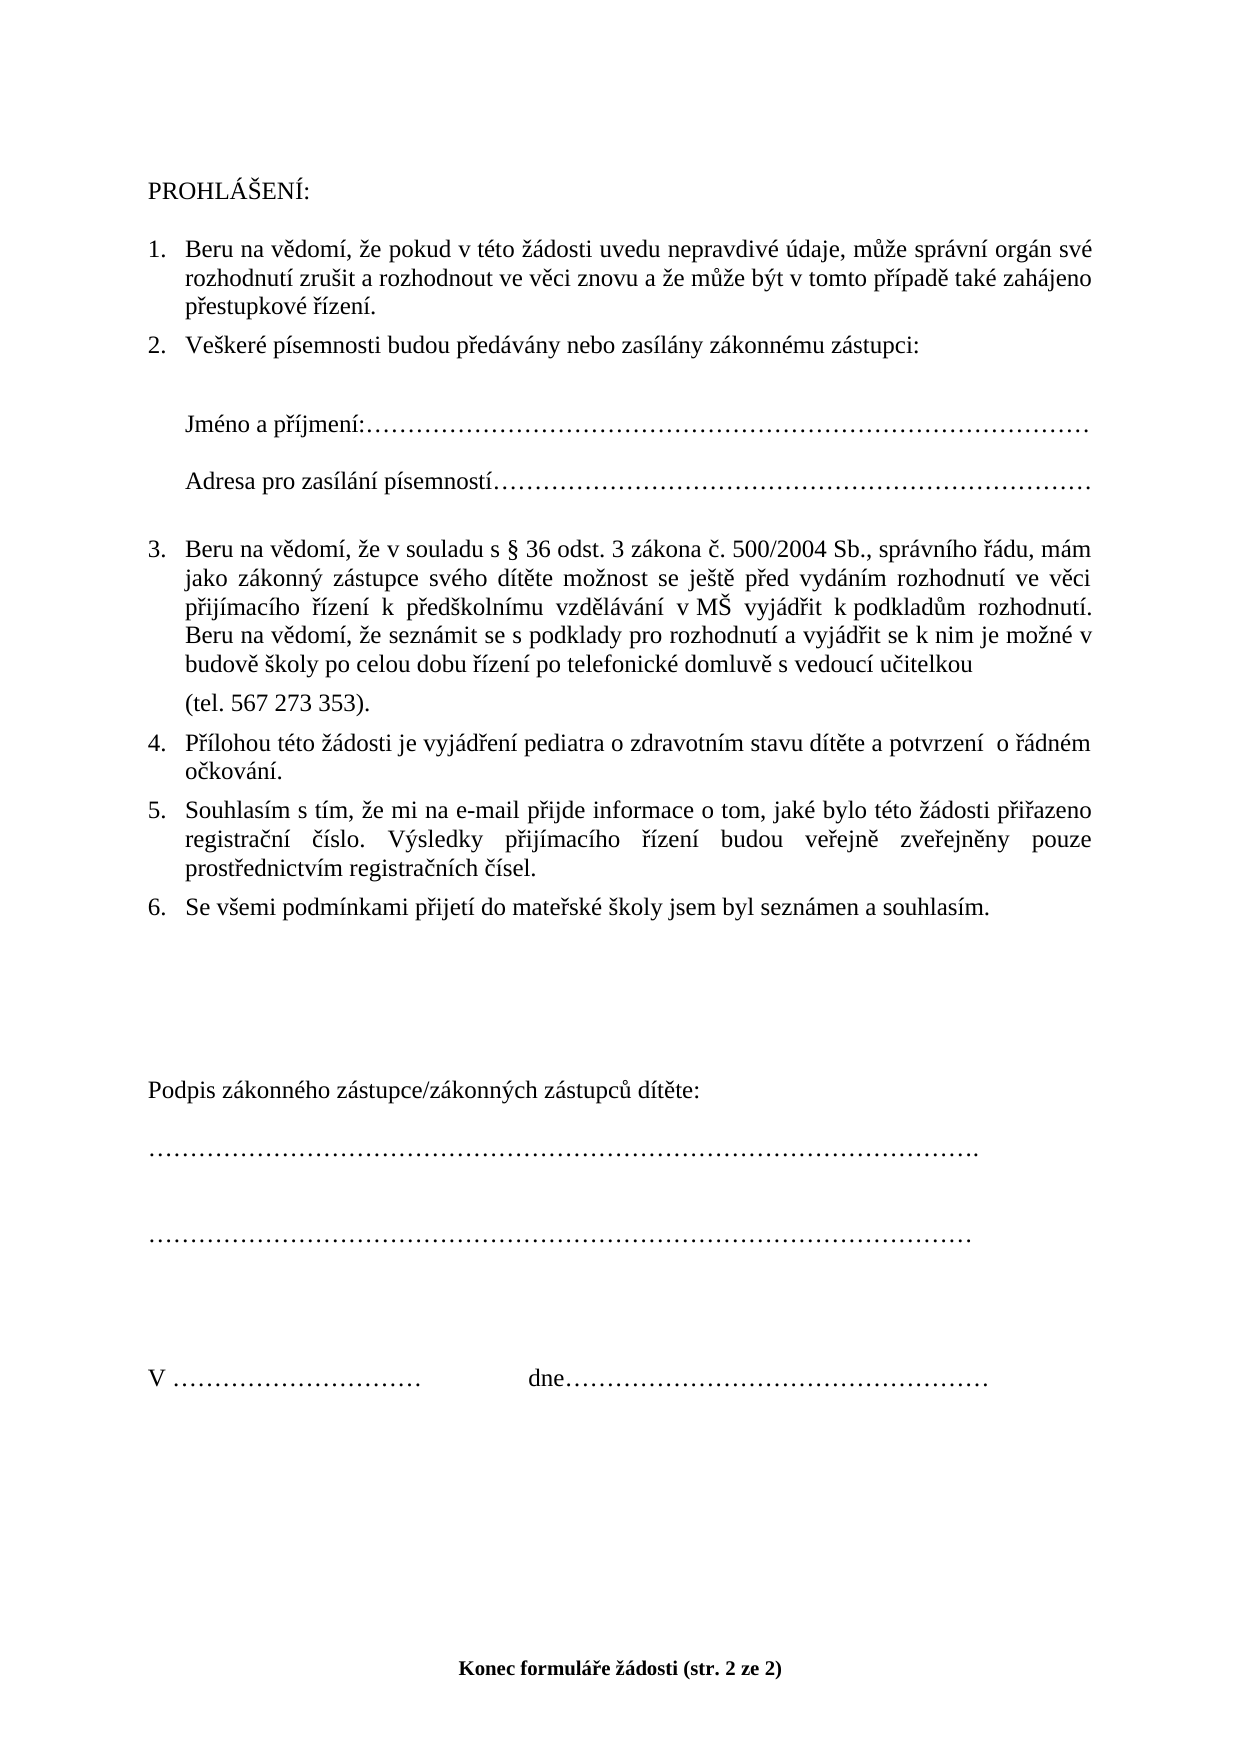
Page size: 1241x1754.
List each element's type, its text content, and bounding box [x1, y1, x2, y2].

list Beru na vědomí, že v souladu s § 36 odst. 3 zákona č. 500/2004 Sb., správního řádu, mám jako zákonný zástupce svého dítěte možnost se ještě před vydáním rozhodnutí ve věci přijímacího řízení k předškolnímu vzdělávání v MŠ vyjádřit k podkladům rozhodnutí. Beru na vědomí, že seznámit se s podklady pro rozhodnutí a vyjádřit se k nim je možné v budově školy po celou dobu řízení po telefonické domluvě s vedoucí učitelkou [148, 534, 1093, 678]
list Přílohou této žádosti je vyjádření pediatra o zdravotním stavu dítěte a potvrzení o řádném očkování. [148, 728, 1093, 785]
text Jméno a příjmení:…………………………………………………………………………… [185, 409, 1093, 438]
list Souhlasím s tím, že mi na e-mail přijde informace o tom, jaké bylo této žádosti přiřazeno registrační číslo. Výsledky přijímacího řízení budou veřejně zveřejněny pouze prostřednictvím registračních čísel. [148, 796, 1093, 882]
list Beru na vědomí, že pokud v této žádosti uvedu nepravdivé údaje, může správní orgán své rozhodnutí zrušit a rozhodnout ve věci znovu a že může být v tomto případě také zahájeno přestupkové řízení. [148, 234, 1093, 320]
text ………………………………………………………………………………………. [148, 1133, 1093, 1161]
list Se všemi podmínkami přijetí do mateřské školy jsem byl seznámen a souhlasím. [148, 892, 1093, 921]
list (tel. 567 273 353). [185, 688, 1093, 717]
text Podpis zákonného zástupce/zákonných zástupců dítěte: [148, 1075, 1093, 1104]
text ……………………………………………………………………………………… [148, 1219, 1093, 1248]
text V ………………………… dne…………………………………………… [148, 1363, 1093, 1391]
list Veškeré písemnosti budou předávány nebo zasílány zákonnému zástupci: [148, 331, 1093, 359]
text PROHLÁŠENÍ: [148, 176, 1093, 205]
text Adresa pro zasílání písemností……………………………………………………………… [185, 466, 1093, 495]
